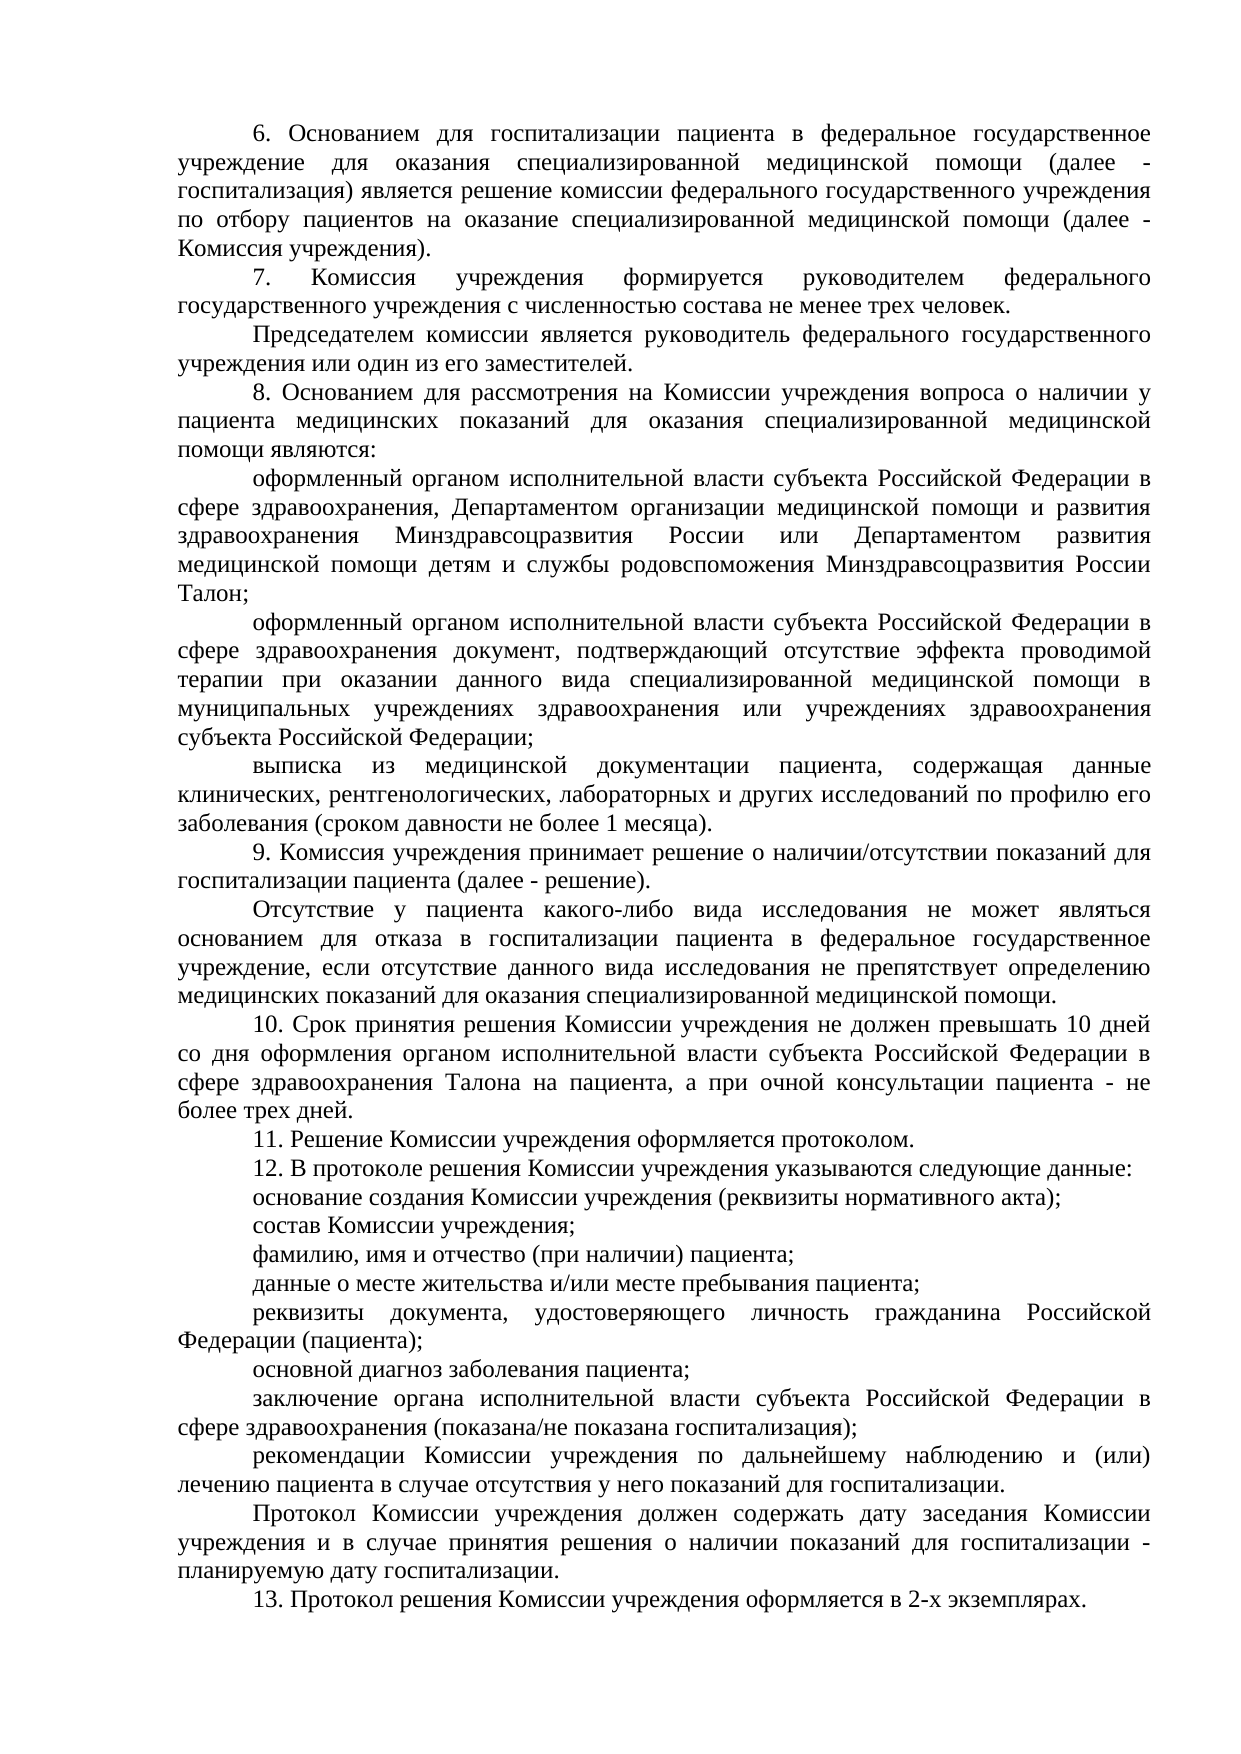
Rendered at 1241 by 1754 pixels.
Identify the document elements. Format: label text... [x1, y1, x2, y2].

text Отсутствие у пациента какого-либо вида исследования не может являться основанием для отказа в госпитализации пациента в федеральное государственное учреждение, если отсутствие данного вида исследования не препятствует определению медицинских показаний для оказания специализированной медицинской помощи. [177, 894, 1152, 1009]
text основной диагноз заболевания пациента; [177, 1354, 1152, 1383]
text 8. Основанием для рассмотрения на Комиссии учреждения вопроса о наличии у пациента медицинских показаний для оказания специализированной медицинской помощи являются: [177, 377, 1152, 463]
text выписка из медицинской документации пациента, содержащая данные клинических, рентгенологических, лабораторных и других исследований по профилю его заболевания (сроком давности не более 1 месяца). [177, 751, 1152, 837]
text 7. Комиссия учреждения формируется руководителем федерального государственного учреждения с численностью состава не менее трех человек. [177, 262, 1152, 319]
text оформленный органом исполнительной власти субъекта Российской Федерации в сфере здравоохранения, Департаментом организации медицинской помощи и развития здравоохранения Минздравсоцразвития России или Департаментом развития медицинской помощи детям и службы родовспоможения Минздравсоцразвития России Талон; [177, 463, 1152, 607]
text 6. Основанием для госпитализации пациента в федеральное государственное учреждение для оказания специализированной медицинской помощи (далее - госпитализация) является решение комиссии федерального государственного учреждения по отбору пациентов на оказание специализированной медицинской помощи (далее - Комиссия учреждения). [177, 118, 1152, 262]
text данные о месте жительства и/или месте пребывания пациента; [177, 1268, 1152, 1297]
text основание создания Комиссии учреждения (реквизиты нормативного акта); [177, 1182, 1152, 1211]
text реквизиты документа, удостоверяющего личность гражданина Российской Федерации (пациента); [177, 1297, 1152, 1354]
text состав Комиссии учреждения; [177, 1211, 1152, 1239]
text 10. Срок принятия решения Комиссии учреждения не должен превышать 10 дней со дня оформления органом исполнительной власти субъекта Российской Федерации в сфере здравоохранения Талона на пациента, а при очной консультации пациента - не более трех дней. [177, 1009, 1152, 1124]
text фамилию, имя и отчество (при наличии) пациента; [177, 1239, 1152, 1268]
text 13. Протокол решения Комиссии учреждения оформляется в 2-х экземплярах. [177, 1584, 1152, 1613]
text 9. Комиссия учреждения принимает решение о наличии/отсутствии показаний для госпитализации пациента (далее - решение). [177, 837, 1152, 894]
text оформленный органом исполнительной власти субъекта Российской Федерации в сфере здравоохранения документ, подтверждающий отсутствие эффекта проводимой терапии при оказании данного вида специализированной медицинской помощи в муниципальных учреждениях здравоохранения или учреждениях здравоохранения субъекта Российской Федерации; [177, 607, 1152, 751]
text заключение органа исполнительной власти субъекта Российской Федерации в сфере здравоохранения (показана/не показана госпитализация); [177, 1383, 1152, 1441]
text Протокол Комиссии учреждения должен содержать дату заседания Комиссии учреждения и в случае принятия решения о наличии показаний для госпитализации - планируемую дату госпитализации. [177, 1498, 1152, 1584]
text Председателем комиссии является руководитель федерального государственного учреждения или один из его заместителей. [177, 319, 1152, 377]
text 11. Решение Комиссии учреждения оформляется протоколом. [177, 1124, 1152, 1153]
text 12. В протоколе решения Комиссии учреждения указываются следующие данные: [177, 1153, 1152, 1182]
text рекомендации Комиссии учреждения по дальнейшему наблюдению и (или) лечению пациента в случае отсутствия у него показаний для госпитализации. [177, 1441, 1152, 1498]
